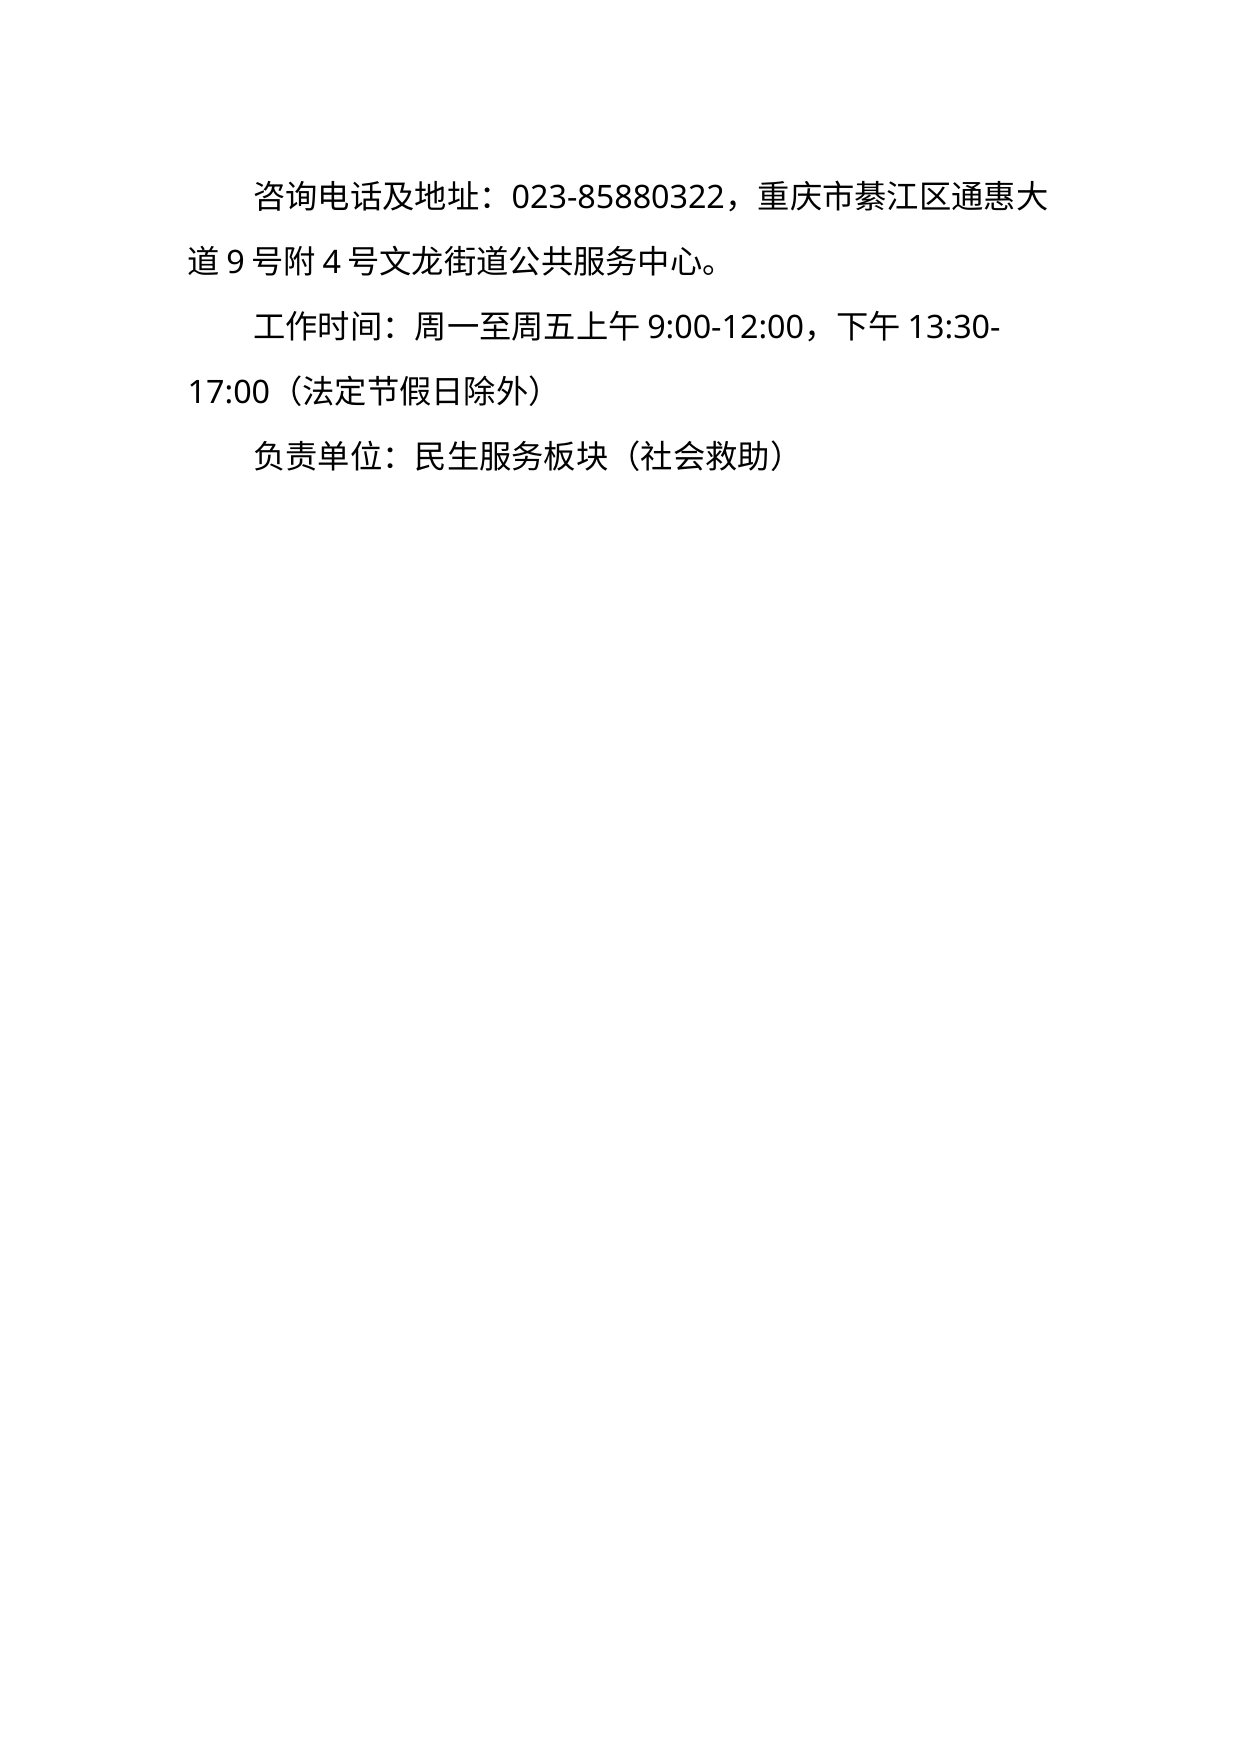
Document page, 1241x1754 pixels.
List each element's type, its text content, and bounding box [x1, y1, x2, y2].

text 负责单位：民生服务板块（社会救助） [187, 422, 1053, 487]
text 工作时间：周一至周五上午9:00-12:00，下午13:30-17:00（法定节假日除外） [187, 292, 1053, 422]
text 咨询电话及地址：023-85880322，重庆市綦江区通惠大道9号附4号文龙街道公共服务中心。 [187, 162, 1053, 292]
